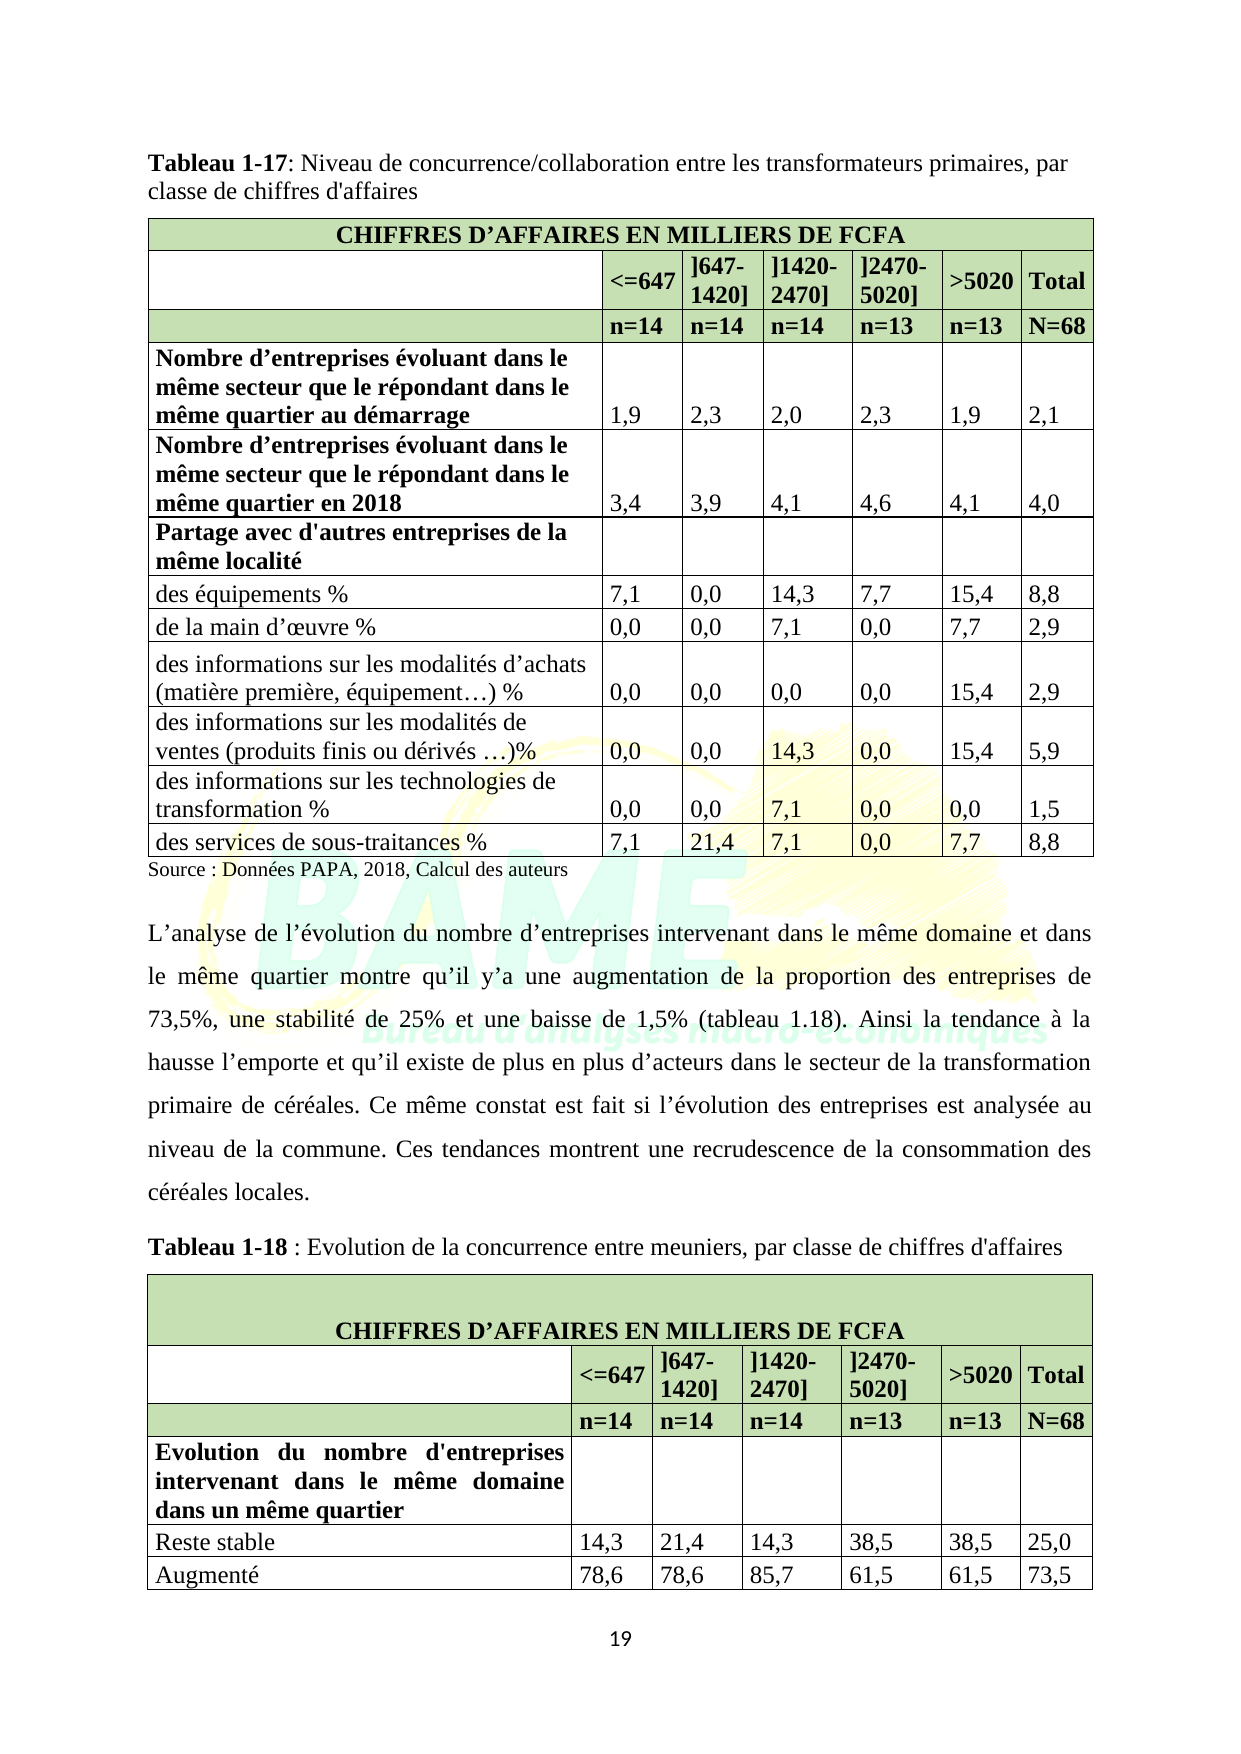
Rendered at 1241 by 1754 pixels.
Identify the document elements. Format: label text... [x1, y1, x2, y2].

table_cell 0,0 [603, 642, 682, 706]
text Tableau 1-18 : Evolution de la concurrence entre meuniers, par classe de chiffres d'affaires [148, 1232, 1093, 1261]
table_cell <=647 [603, 251, 682, 309]
table_cell 14,3 [572, 1525, 652, 1556]
table_cell [148, 1404, 571, 1436]
table_cell 2,9 [1022, 642, 1093, 706]
table_cell 3,4 [603, 430, 682, 516]
table_cell n=14 [764, 310, 852, 342]
table_cell 0,0 [683, 766, 763, 823]
table_cell 73,5 [1021, 1557, 1092, 1589]
table_cell 0,0 [683, 707, 763, 765]
table_cell Partage avec d'autres entreprises de la même localité [149, 518, 602, 575]
table_cell 2,1 [1022, 343, 1093, 429]
table_cell 2,9 [1022, 609, 1093, 641]
table_cell 8,8 [1022, 824, 1093, 856]
table_cell 0,0 [853, 766, 942, 823]
table_cell 0,0 [683, 642, 763, 706]
table_cell 0,0 [683, 576, 763, 608]
table_cell [653, 1437, 742, 1523]
table_cell [148, 1346, 571, 1403]
table_cell 8,8 [1022, 576, 1093, 608]
table_cell ]2470-5020] [842, 1346, 941, 1403]
table_cell 7,1 [764, 824, 852, 856]
table_cell de la main d’œuvre % [149, 609, 602, 641]
table_cell n=14 [683, 310, 763, 342]
table_cell 61,5 [842, 1557, 941, 1589]
table_cell 0,0 [943, 766, 1021, 823]
table_cell 0,0 [853, 609, 942, 641]
table_cell 1,9 [943, 343, 1021, 429]
table_cell Total [1022, 251, 1093, 309]
table_cell 7,7 [943, 824, 1021, 856]
table_cell 0,0 [603, 707, 682, 765]
table_cell Nombre d’entreprises évoluant dans le même secteur que le répondant dans le même quartier en 2018 [149, 430, 602, 516]
table_cell 0,0 [853, 824, 942, 856]
table_cell n=14 [653, 1404, 742, 1436]
text Source : Données PAPA, 2018, Calcul des auteurs [148, 857, 1093, 881]
table_cell [943, 518, 1021, 575]
table_cell des équipements % [149, 576, 602, 608]
table_cell ]2470-5020] [853, 251, 942, 309]
table_cell [842, 1437, 941, 1523]
table_cell n=13 [943, 310, 1021, 342]
table_cell 38,5 [842, 1525, 941, 1556]
table_cell [149, 310, 602, 342]
table_cell 7,7 [853, 576, 942, 608]
table_cell n=13 [853, 310, 942, 342]
table_cell N=68 [1022, 310, 1093, 342]
table_cell n=13 [942, 1404, 1020, 1436]
table_cell 38,5 [942, 1525, 1020, 1556]
table_cell [1022, 518, 1093, 575]
table_cell 78,6 [572, 1557, 652, 1589]
table_cell Evolution du nombre d'entreprises intervenant dans le même domaine dans un même quartier [148, 1437, 571, 1523]
table_cell 0,0 [853, 707, 942, 765]
table_cell 1,5 [1022, 766, 1093, 823]
table_cell n=14 [572, 1404, 652, 1436]
table_cell 14,3 [764, 707, 852, 765]
table_cell ]1420-2470] [743, 1346, 841, 1403]
table_cell 78,6 [653, 1557, 742, 1589]
table_cell 7,1 [603, 576, 682, 608]
table_cell 25,0 [1021, 1525, 1092, 1556]
table_cell 15,4 [943, 642, 1021, 706]
table_cell 15,4 [943, 576, 1021, 608]
table_cell >5020 [942, 1346, 1020, 1403]
text Tableau 1-17: Niveau de concurrence/collaboration entre les transformateurs primaires, par classe de chiffres d'affaires [148, 148, 1093, 205]
table_cell <=647 [572, 1346, 652, 1403]
table_cell Nombre d’entreprises évoluant dans le même secteur que le répondant dans le même quartier au démarrage [149, 343, 602, 429]
table_cell 0,0 [853, 642, 942, 706]
table_cell 4,1 [943, 430, 1021, 516]
table_cell 7,1 [764, 766, 852, 823]
table_cell Reste stable [148, 1525, 571, 1556]
table_cell [942, 1437, 1020, 1523]
table_cell 4,0 [1022, 430, 1093, 516]
table_cell 85,7 [743, 1557, 841, 1589]
table_cell des services de sous-traitances % [149, 824, 602, 856]
table_cell 21,4 [683, 824, 763, 856]
table_cell des informations sur les modalités d’achats (matière première, équipement…) % [149, 642, 602, 706]
table_cell ]1420-2470] [764, 251, 852, 309]
table_cell n=14 [603, 310, 682, 342]
table_cell Augmenté [148, 1557, 571, 1589]
table_cell des informations sur les technologies de transformation % [149, 766, 602, 823]
table_cell 0,0 [764, 642, 852, 706]
table_cell [743, 1437, 841, 1523]
table_header CHIFFRES D’AFFAIRES EN MILLIERS DE FCFA [148, 1275, 1092, 1345]
table_cell 61,5 [942, 1557, 1020, 1589]
table_cell 0,0 [603, 609, 682, 641]
table_cell 7,1 [603, 824, 682, 856]
table_cell [853, 518, 942, 575]
table_cell 14,3 [764, 576, 852, 608]
table_header CHIFFRES D’AFFAIRES EN MILLIERS DE FCFA [149, 219, 1093, 250]
table_cell 2,0 [764, 343, 852, 429]
table_cell 21,4 [653, 1525, 742, 1556]
table_cell ]647-1420] [653, 1346, 742, 1403]
table_cell [149, 251, 602, 309]
table_cell N=68 [1021, 1404, 1092, 1436]
table_cell n=14 [743, 1404, 841, 1436]
table_cell 0,0 [683, 609, 763, 641]
table_cell [764, 518, 852, 575]
table_cell >5020 [943, 251, 1021, 309]
table_cell 5,9 [1022, 707, 1093, 765]
table_cell des informations sur les modalités de ventes (produits finis ou dérivés …)% [149, 707, 602, 765]
table_cell 7,1 [764, 609, 852, 641]
table_cell [603, 518, 682, 575]
table_cell 15,4 [943, 707, 1021, 765]
table_cell 4,6 [853, 430, 942, 516]
table_cell 2,3 [853, 343, 942, 429]
table_cell 3,9 [683, 430, 763, 516]
table_cell n=13 [842, 1404, 941, 1436]
table_cell [683, 518, 763, 575]
table_cell 4,1 [764, 430, 852, 516]
table_cell 2,3 [683, 343, 763, 429]
table_cell 1,9 [603, 343, 682, 429]
table_cell [1021, 1437, 1092, 1523]
table_cell 7,7 [943, 609, 1021, 641]
text L’analyse de l’évolution du nombre d’entreprises intervenant dans le même domaine et dans le même quartier montre qu’il y’a une augmentation de la proportion des entreprises de 73,5%, une stabilité de 25% et une baisse de 1,5% (tableau 1.18). Ainsi la tendance à la hausse l’emporte et qu’il existe de plus en plus d’acteurs dans le secteur de la transformation primaire de céréales. Ce même constat est fait si l’évolution des entreprises est analysée au niveau de la commune. Ces tendances montrent une recrudescence de la consommation des céréales locales. [148, 918, 1093, 1206]
table_cell 14,3 [743, 1525, 841, 1556]
table_cell Total [1021, 1346, 1092, 1403]
table_cell 0,0 [603, 766, 682, 823]
table_cell ]647-1420] [683, 251, 763, 309]
table_cell [572, 1437, 652, 1523]
